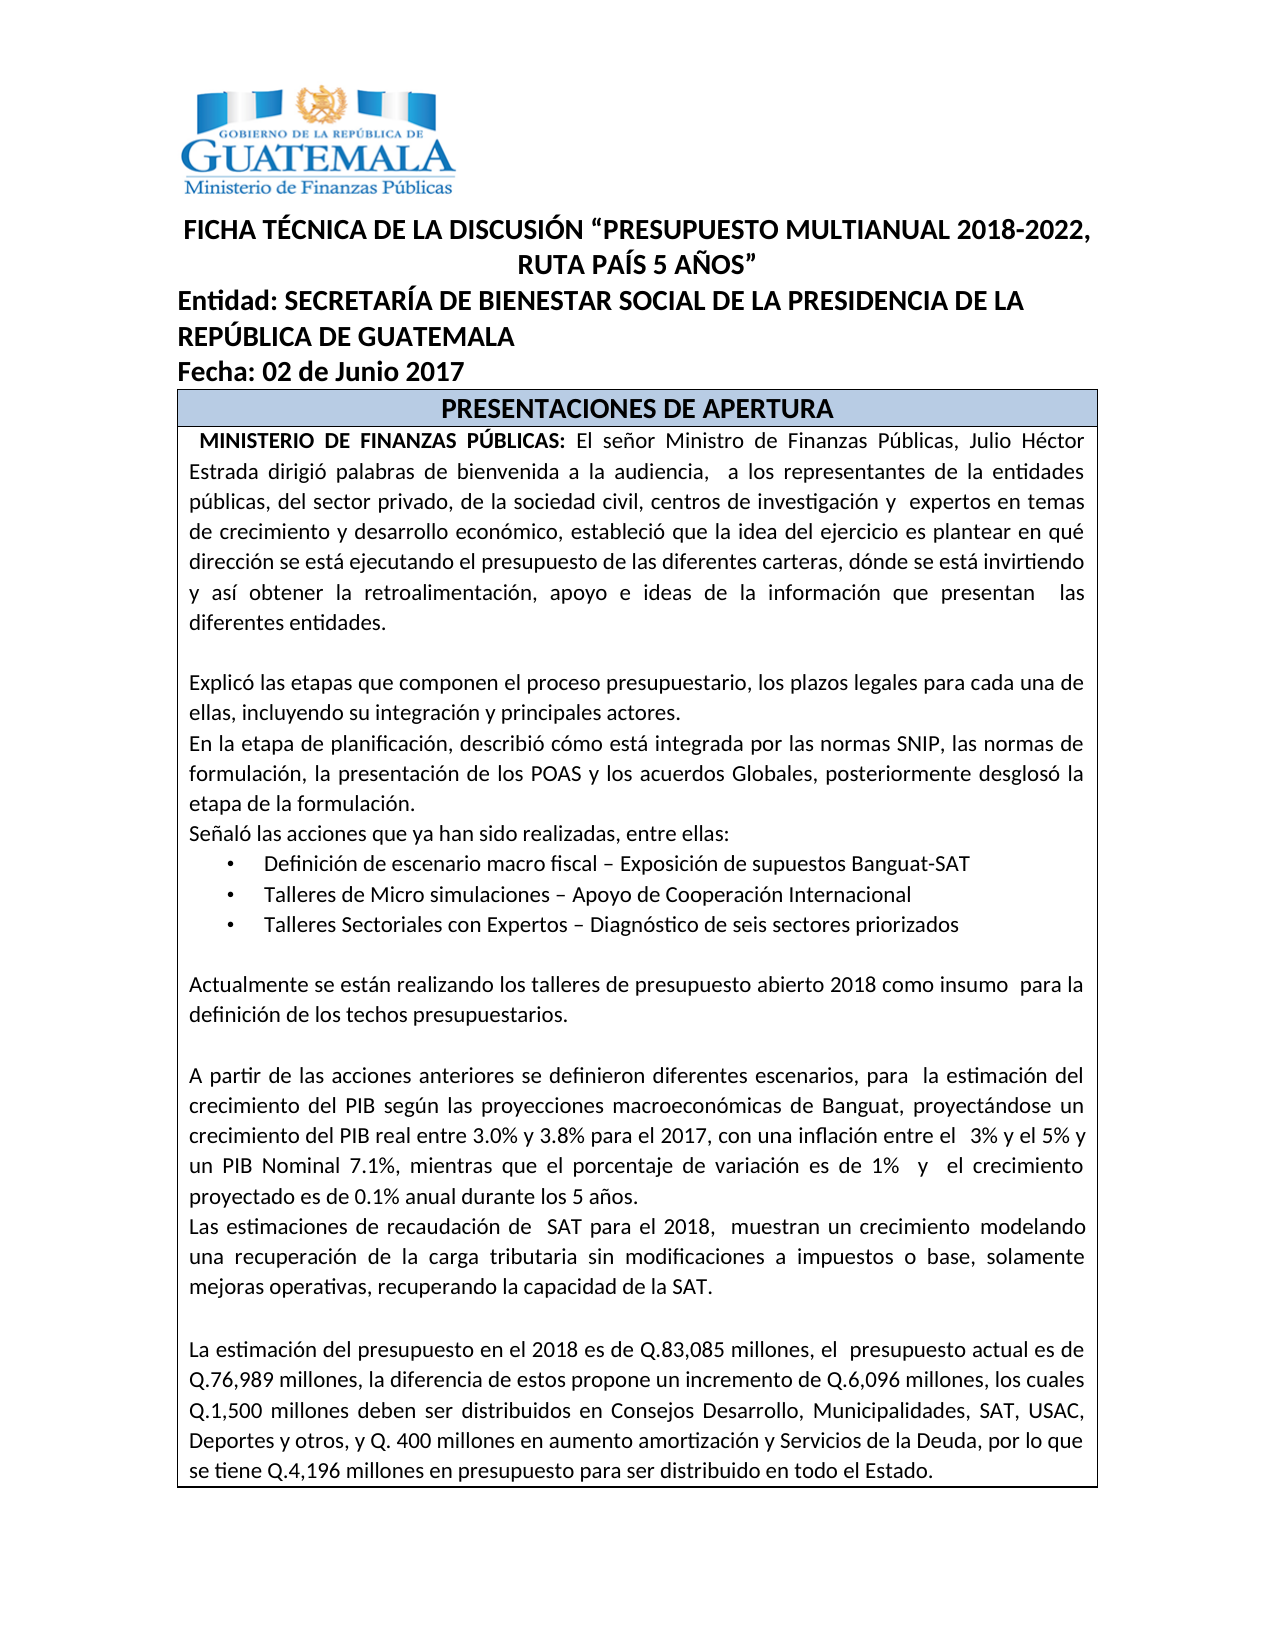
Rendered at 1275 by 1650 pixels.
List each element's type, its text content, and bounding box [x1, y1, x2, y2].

table_header PRESENTACIONES DE APERTURA [178, 390, 1097, 426]
text Entidad: SECRETARÍA DE BIENESTAR SOCIAL DE LA PRESIDENCIA DE LA REPÚBLICA DE GUATEMALA [177, 282, 1098, 353]
text FICHA TÉCNICA DE LA DISCUSIÓN “PRESUPUESTO MULTIANUAL 2018-2022, RUTA PAÍS 5 AÑOS” [177, 211, 1098, 282]
picture [177, 73, 469, 211]
text Fecha: 02 de Junio 2017 [177, 353, 1098, 389]
